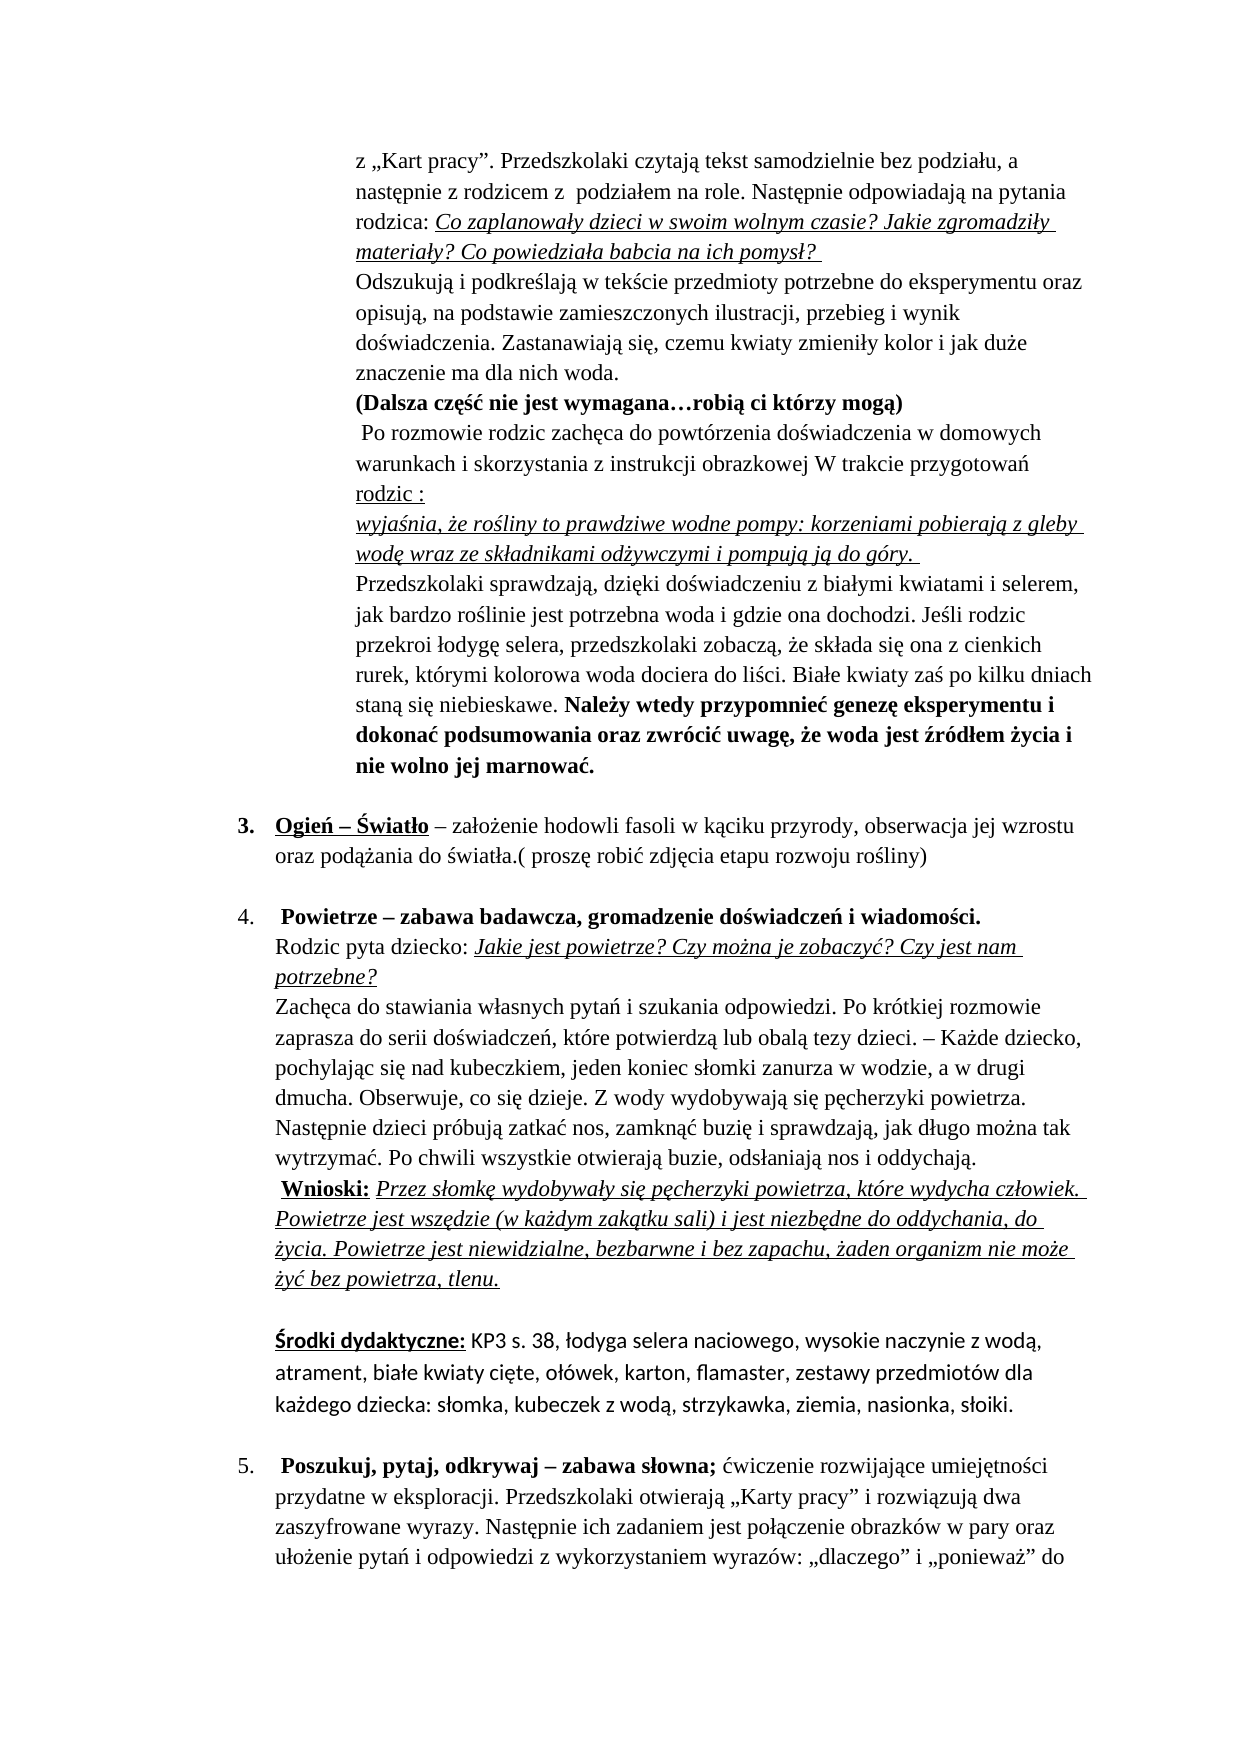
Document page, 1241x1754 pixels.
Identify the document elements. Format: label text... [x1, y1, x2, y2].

list Wnioski: Przez słomkę wydobywały się pęcherzyki powietrza, które wydycha człowiek. Powietrze jest wszędzie (w każdym zakątku sali) i jest niezbędne do oddychania, do życia. Powietrze jest niewidzialne, bezbarwne i bez zapachu, żaden organizm nie może żyć bez powietrza, tlenu. [275, 1175, 1093, 1292]
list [237, 1452, 1093, 1569]
list Ogień – Światło – założenie hodowli fasoli w kąciku przyrody, obserwacja jej wzrostu oraz podążania do światła.( proszę robić zdjęcia etapu rozwoju rośliny) [237, 812, 1093, 869]
list Powietrze – zabawa badawcza, gromadzenie doświadczeń i wiadomości. [237, 903, 1093, 929]
list Środki dydaktyczne: KP3 s. 38, łodyga selera naciowego, wysokie naczynie z wodą, atrament, białe kwiaty cięte, ołówek, karton, flamaster, zestawy przedmiotów dla każdego dziecka: słomka, kubeczek z wodą, strzykawka, ziemia, nasionka, słoiki. [275, 1326, 1093, 1418]
list (Dalsza część nie jest wymagana…robią ci którzy mogą) [355, 389, 1093, 416]
list wyjaśnia, że rośliny to prawdziwe wodne pompy: korzeniami pobierają z gleby wodę wraz ze składnikami odżywczymi i pompują ją do góry. [355, 510, 1093, 567]
list Przedszkolaki sprawdzają, dzięki doświadczeniu z białymi kwiatami i selerem, jak bardzo roślinie jest potrzebna woda i gdzie ona dochodzi. Jeśli rodzic przekroi łodygę selera, przedszkolaki zobaczą, że składa się ona z cienkich rurek, którymi kolorowa woda dociera do liści. Białe kwiaty zaś po kilku dniach staną się niebieskawe. Należy wtedy przypomnieć genezę eksperymentu i dokonać podsumowania oraz zwrócić uwagę, że woda jest źródłem życia i nie wolno jej marnować. [355, 571, 1093, 778]
list Zachęca do stawiania własnych pytań i szukania odpowiedzi. Po krótkiej rozmowie zaprasza do serii doświadczeń, które potwierdzą lub obalą tezy dzieci. – Każde dziecko, pochylając się nad kubeczkiem, jeden koniec słomki zanurza w wodzie, a w drugi dmucha. Obserwuje, co się dzieje. Z wody wydobywają się pęcherzyki powietrza. Następnie dzieci próbują zatkać nos, zamknąć buzię i sprawdzają, jak długo można tak wytrzymać. Po chwili wszystkie otwierają buzie, odsłaniają nos i oddychają. [275, 993, 1093, 1171]
list Po rozmowie rodzic zachęca do powtórzenia doświadczenia w domowych warunkach i skorzystania z instrukcji obrazkowej W trakcie przygotowań rodzic : [355, 419, 1093, 506]
list Rodzic pyta dziecko: Jakie jest powietrze? Czy można je zobaczyć? Czy jest nam potrzebne? [275, 933, 1093, 989]
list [355, 148, 1093, 264]
list Odszukują i podkreślają w tekście przedmioty potrzebne do eksperymentu oraz opisują, na podstawie zamieszczonych ilustracji, przebieg i wynik doświadczenia. Zastanawiają się, czemu kwiaty zmieniły kolor i jak duże znaczenie ma dla nich woda. [355, 268, 1093, 385]
